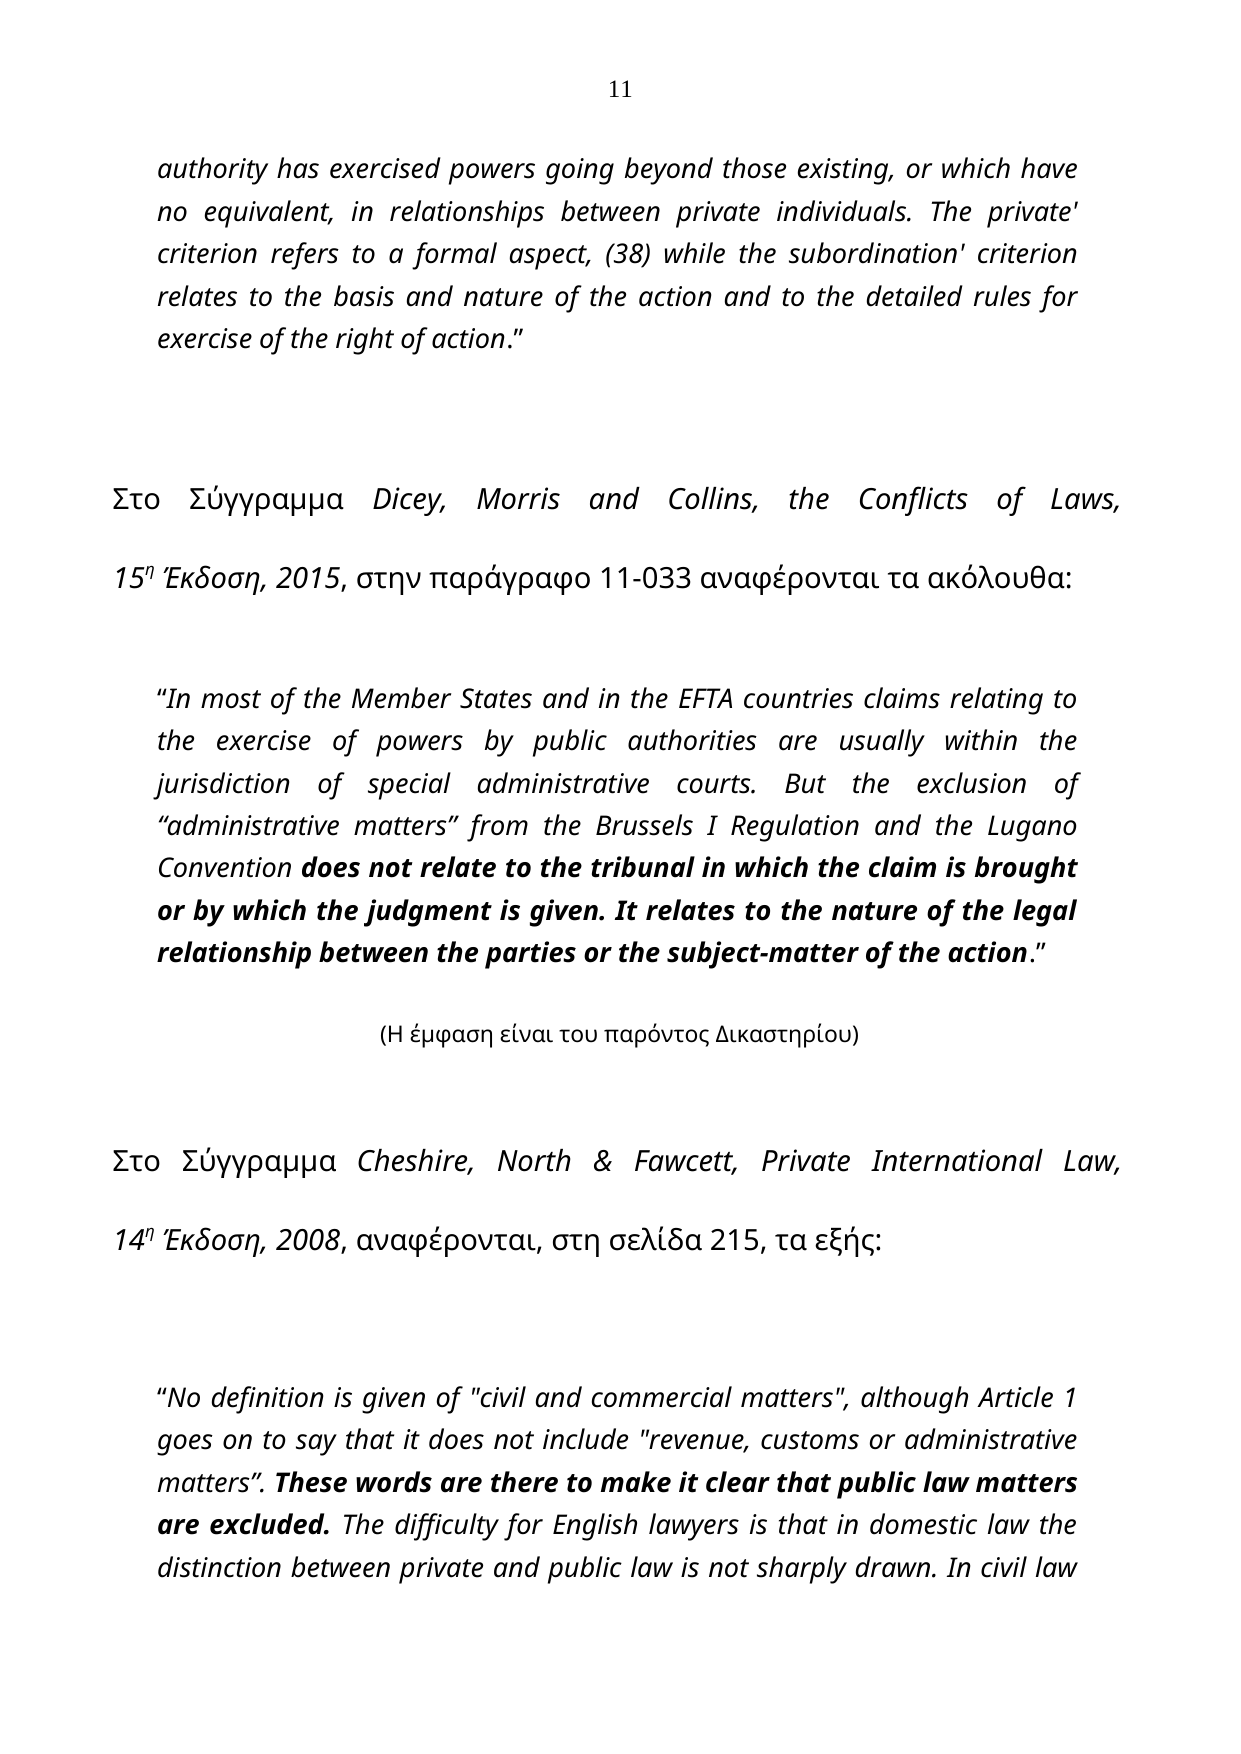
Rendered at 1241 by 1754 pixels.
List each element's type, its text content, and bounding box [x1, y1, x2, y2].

text (Η έμφαση είναι του παρόντος Δικαστηρίου) [157, 1018, 1082, 1050]
text “In most of the Member States and in the EFTA countries claims relating to the exercise of powers by public authorities are usually within the jurisdiction of special administrative courts. But the exclusion of “administrative matters” from the Brussels I Regulation and the Lugano Convention does not relate to the tribunal in which the claim is brought or by which the judgment is given. It relates to the nature of the legal relationship between the parties or the subject-matter of the action.” [157, 679, 1082, 971]
text Στο Σύγγραμμα Dicey, Morris and Collins, the Conflicts of Laws, 15η Έκδοση, 2015, στην παράγραφο 11-033 αναφέρονται τα ακόλουθα: [112, 478, 1126, 597]
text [157, 1378, 1082, 1585]
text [157, 150, 1082, 356]
text Στο Σύγγραμμα Cheshire, North & Fawcett, Private International Law, 14η Έκδοση, 2008, αναφέρονται, στη σελίδα 215, τα εξής: [112, 1140, 1126, 1259]
